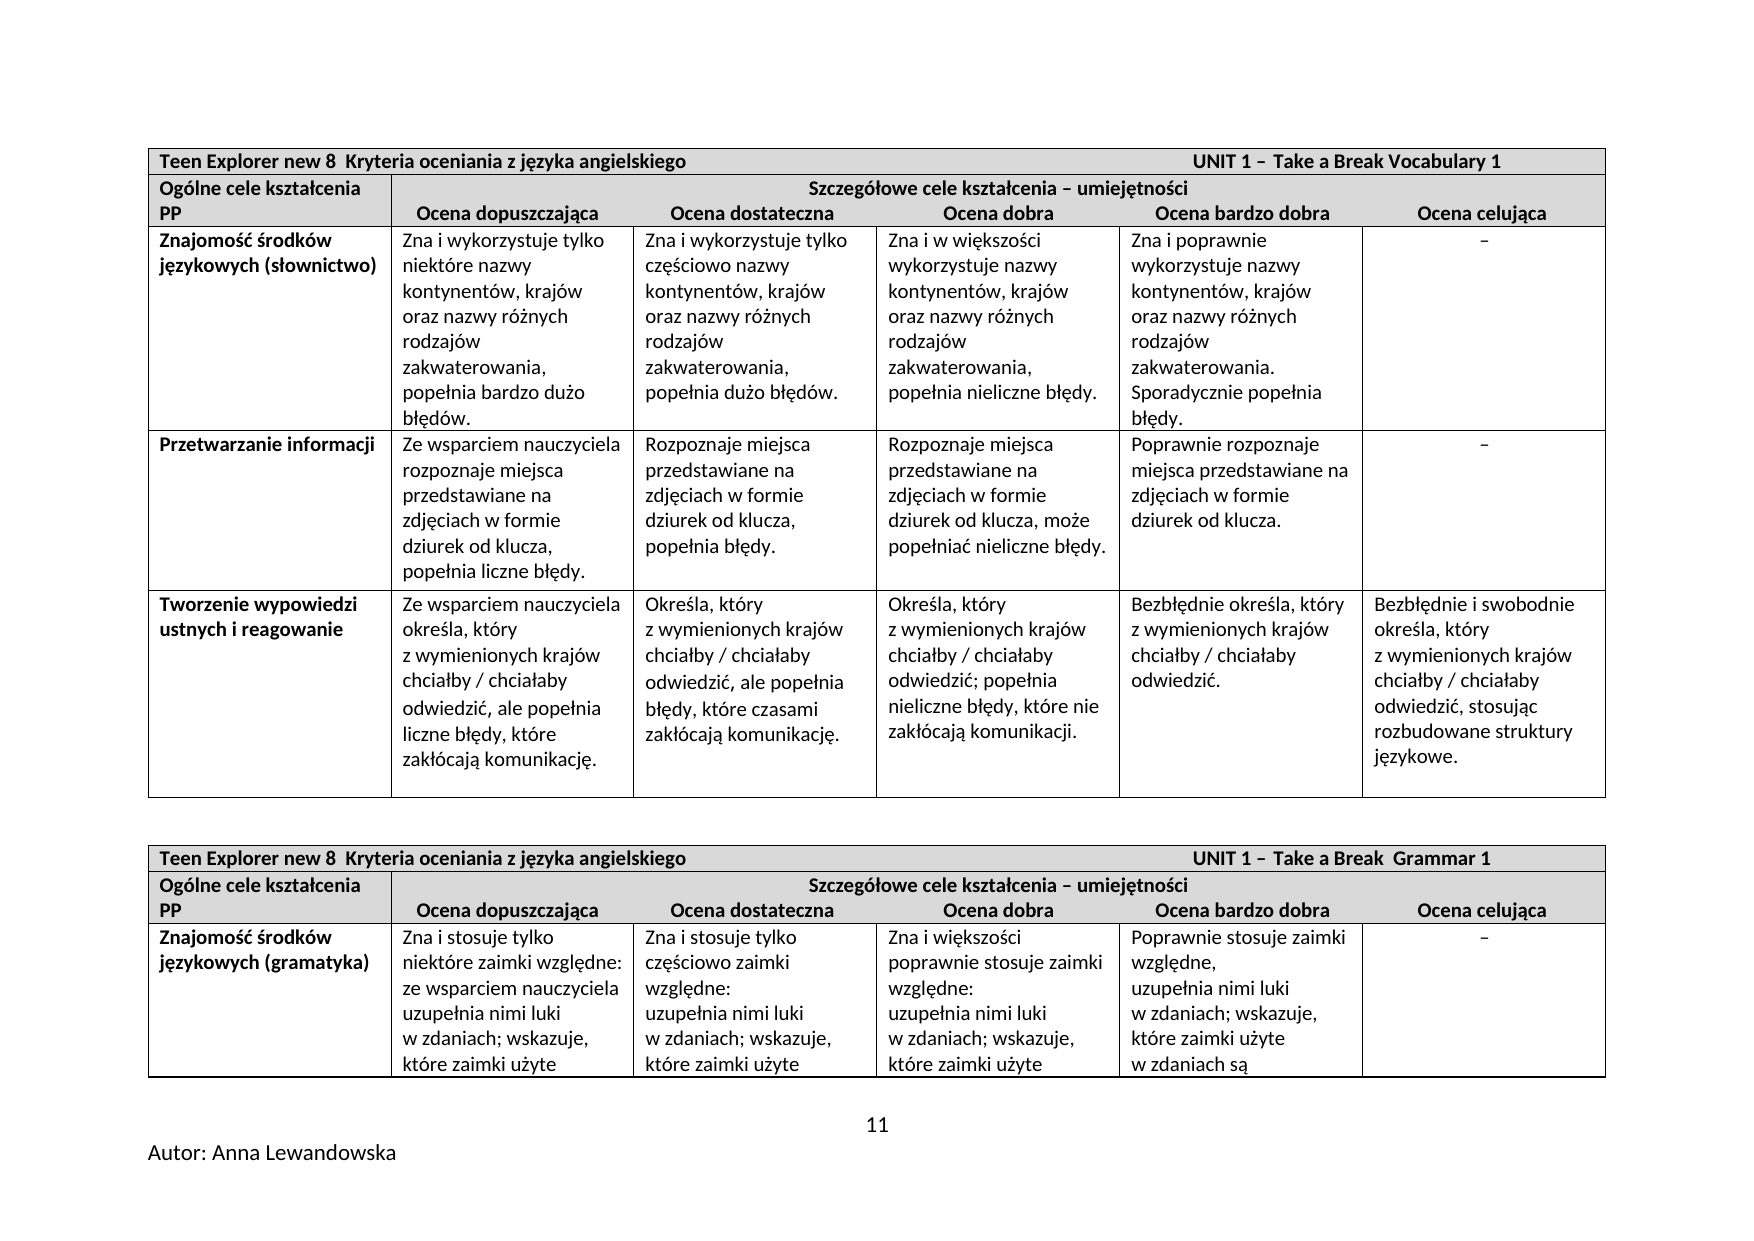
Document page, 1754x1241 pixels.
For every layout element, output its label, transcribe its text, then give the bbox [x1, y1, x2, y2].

table_cell Szczegółowe cele kształcenia – umiejętności Ocena dopuszczająca Ocena dostateczna Ocena dobra Ocena bardzo dobra Ocena celująca [392, 175, 1605, 226]
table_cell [149, 924, 391, 1076]
table_cell Zna i wykorzystuje tylko częściowo nazwy kontynentów, krajów oraz nazwy różnych rodzajów zakwaterowania, popełnia dużo błędów. [634, 227, 876, 430]
table_cell – [1363, 431, 1605, 590]
table_cell Zna i wykorzystuje tylko niektóre nazwy kontynentów, krajów oraz nazwy różnych rodzajów zakwaterowania, popełnia bardzo dużo błędów. [392, 227, 633, 430]
table_cell Poprawnie rozpoznaje miejsca przedstawiane na zdjęciach w formie dziurek od klucza. [1120, 431, 1362, 590]
table_cell Określa, który z wymienionych krajów chciałby / chciałaby odwiedzić; popełnia nieliczne błędy, które nie zakłócają komunikacji. [877, 591, 1119, 797]
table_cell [634, 924, 876, 1076]
table_cell Znajomość środków językowych (słownictwo) [149, 227, 391, 430]
table_cell Tworzenie wypowiedzi ustnych i reagowanie [149, 591, 391, 797]
table_cell Szczegółowe cele kształcenia – umiejętności Ocena dopuszczająca Ocena dostateczna Ocena dobra Ocena bardzo dobra Ocena celująca [392, 872, 1605, 923]
table_cell Rozpoznaje miejsca przedstawiane na zdjęciach w formie dziurek od klucza, może popełniać nieliczne błędy. [877, 431, 1119, 590]
table_cell Bezbłędnie określa, który z wymienionych krajów chciałby / chciałaby odwiedzić. [1120, 591, 1362, 797]
table_cell – [1363, 227, 1605, 430]
table_cell Określa, który z wymienionych krajów chciałby / chciałaby odwiedzić, ale popełnia błędy, które czasami zakłócają komunikację. [634, 591, 876, 797]
table_header Teen Explorer new 8 Kryteria oceniania z języka angielskiego UNIT 1 – Take a Break Grammar 1 [149, 846, 1605, 871]
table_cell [1120, 924, 1362, 1076]
table_header Teen Explorer new 8 Kryteria oceniania z języka angielskiego UNIT 1 – Take a Break Vocabulary 1 [149, 149, 1605, 174]
table_cell Rozpoznaje miejsca przedstawiane na zdjęciach w formie dziurek od klucza, popełnia błędy. [634, 431, 876, 590]
table_cell Ogólne cele kształcenia PP [149, 872, 391, 923]
table_cell – [1363, 924, 1605, 1076]
table_cell Bezbłędnie i swobodnie określa, który z wymienionych krajów chciałby / chciałaby odwiedzić, stosując rozbudowane struktury językowe. [1363, 591, 1605, 797]
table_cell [877, 924, 1119, 1076]
table_cell Przetwarzanie informacji [149, 431, 391, 590]
table_cell Ze wsparciem nauczyciela rozpoznaje miejsca przedstawiane na zdjęciach w formie dziurek od klucza, popełnia liczne błędy. [392, 431, 633, 590]
table_cell Zna i poprawnie wykorzystuje nazwy kontynentów, krajów oraz nazwy różnych rodzajów zakwaterowania. Sporadycznie popełnia błędy. [1120, 227, 1362, 430]
table_cell Ogólne cele kształcenia PP [149, 175, 391, 226]
table_cell Ze wsparciem nauczyciela określa, który z wymienionych krajów chciałby / chciałaby odwiedzić, ale popełnia liczne błędy, które zakłócają komunikację. [392, 591, 633, 797]
table_cell Zna i w większości wykorzystuje nazwy kontynentów, krajów oraz nazwy różnych rodzajów zakwaterowania, popełnia nieliczne błędy. [877, 227, 1119, 430]
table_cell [392, 924, 633, 1076]
